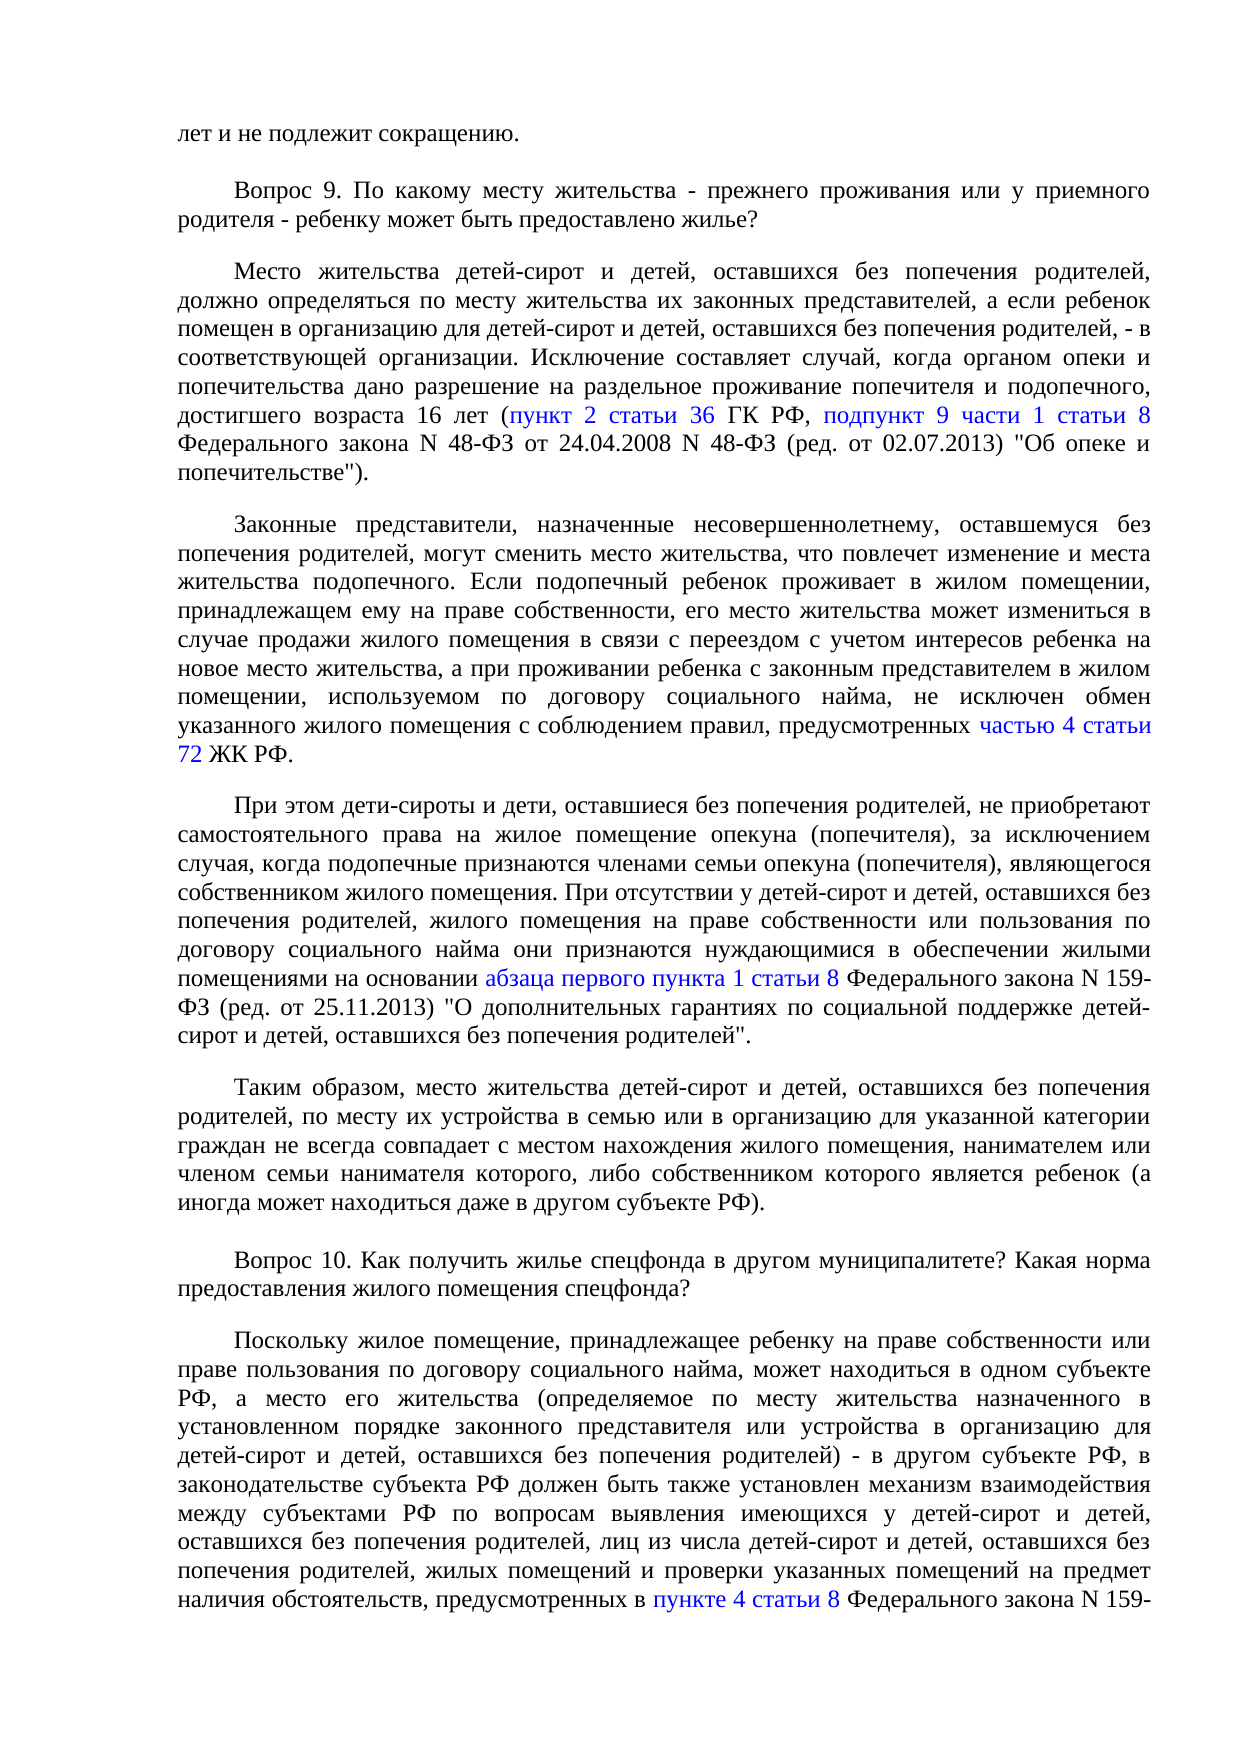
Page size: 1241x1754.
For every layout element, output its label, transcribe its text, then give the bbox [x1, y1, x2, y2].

text При этом дети-сироты и дети, оставшиеся без попечения родителей, не приобретают самостоятельного права на жилое помещение опекуна (попечителя), за исключением случая, когда подопечные признаются членами семьи опекуна (попечителя), являющегося собственником жилого помещения. При отсутствии у детей-сирот и детей, оставшихся без попечения родителей, жилого помещения на праве собственности или пользования по договору социального найма они признаются нуждающимися в обеспечении жилыми помещениями на основании абзаца первого пункта 1 статьи 8 Федерального закона N 159-ФЗ (ред. от 25.11.2013) "О дополнительных гарантиях по социальной поддержке детей-сирот и детей, оставшихся без попечения родителей". [177, 791, 1152, 1049]
text Вопрос 10. Как получить жилье спецфонда в другом муниципалитете? Какая норма предоставления жилого помещения спецфонда? [177, 1245, 1152, 1302]
text Вопрос 9. По какому месту жительства - прежнего проживания или у приемного родителя - ребенку может быть предоставлено жилье? [177, 176, 1152, 233]
text Законные представители, назначенные несовершеннолетнему, оставшемуся без попечения родителей, могут сменить место жительства, что повлечет изменение и места жительства подопечного. Если подопечный ребенок проживает в жилом помещении, принадлежащем ему на праве собственности, его место жительства может измениться в случае продажи жилого помещения в связи с переездом с учетом интересов ребенка на новое место жительства, а при проживании ребенка с законным представителем в жилом помещении, используемом по договору социального найма, не исключен обмен указанного жилого помещения с соблюдением правил, предусмотренных частью 4 статьи 72 ЖК РФ. [177, 509, 1152, 768]
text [177, 1325, 1152, 1613]
text Место жительства детей-сирот и детей, оставшихся без попечения родителей, должно определяться по месту жительства их законных представителей, а если ребенок помещен в организацию для детей-сирот и детей, оставшихся без попечения родителей, - в соответствующей организации. Исключение составляет случай, когда органом опеки и попечительства дано разрешение на раздельное проживание попечителя и подопечного, достигшего возраста 16 лет (пункт 2 статьи 36 ГК РФ, подпункт 9 части 1 статьи 8 Федерального закона N 48-ФЗ от 24.04.2008 N 48-ФЗ (ред. от 02.07.2013) "Об опеке и попечительстве"). [177, 256, 1152, 486]
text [177, 118, 1152, 147]
text Таким образом, место жительства детей-сирот и детей, оставшихся без попечения родителей, по месту их устройства в семью или в организацию для указанной категории граждан не всегда совпадает с местом нахождения жилого помещения, нанимателем или членом семьи нанимателя которого, либо собственником которого является ребенок (а иногда может находиться даже в другом субъекте РФ). [177, 1072, 1152, 1216]
